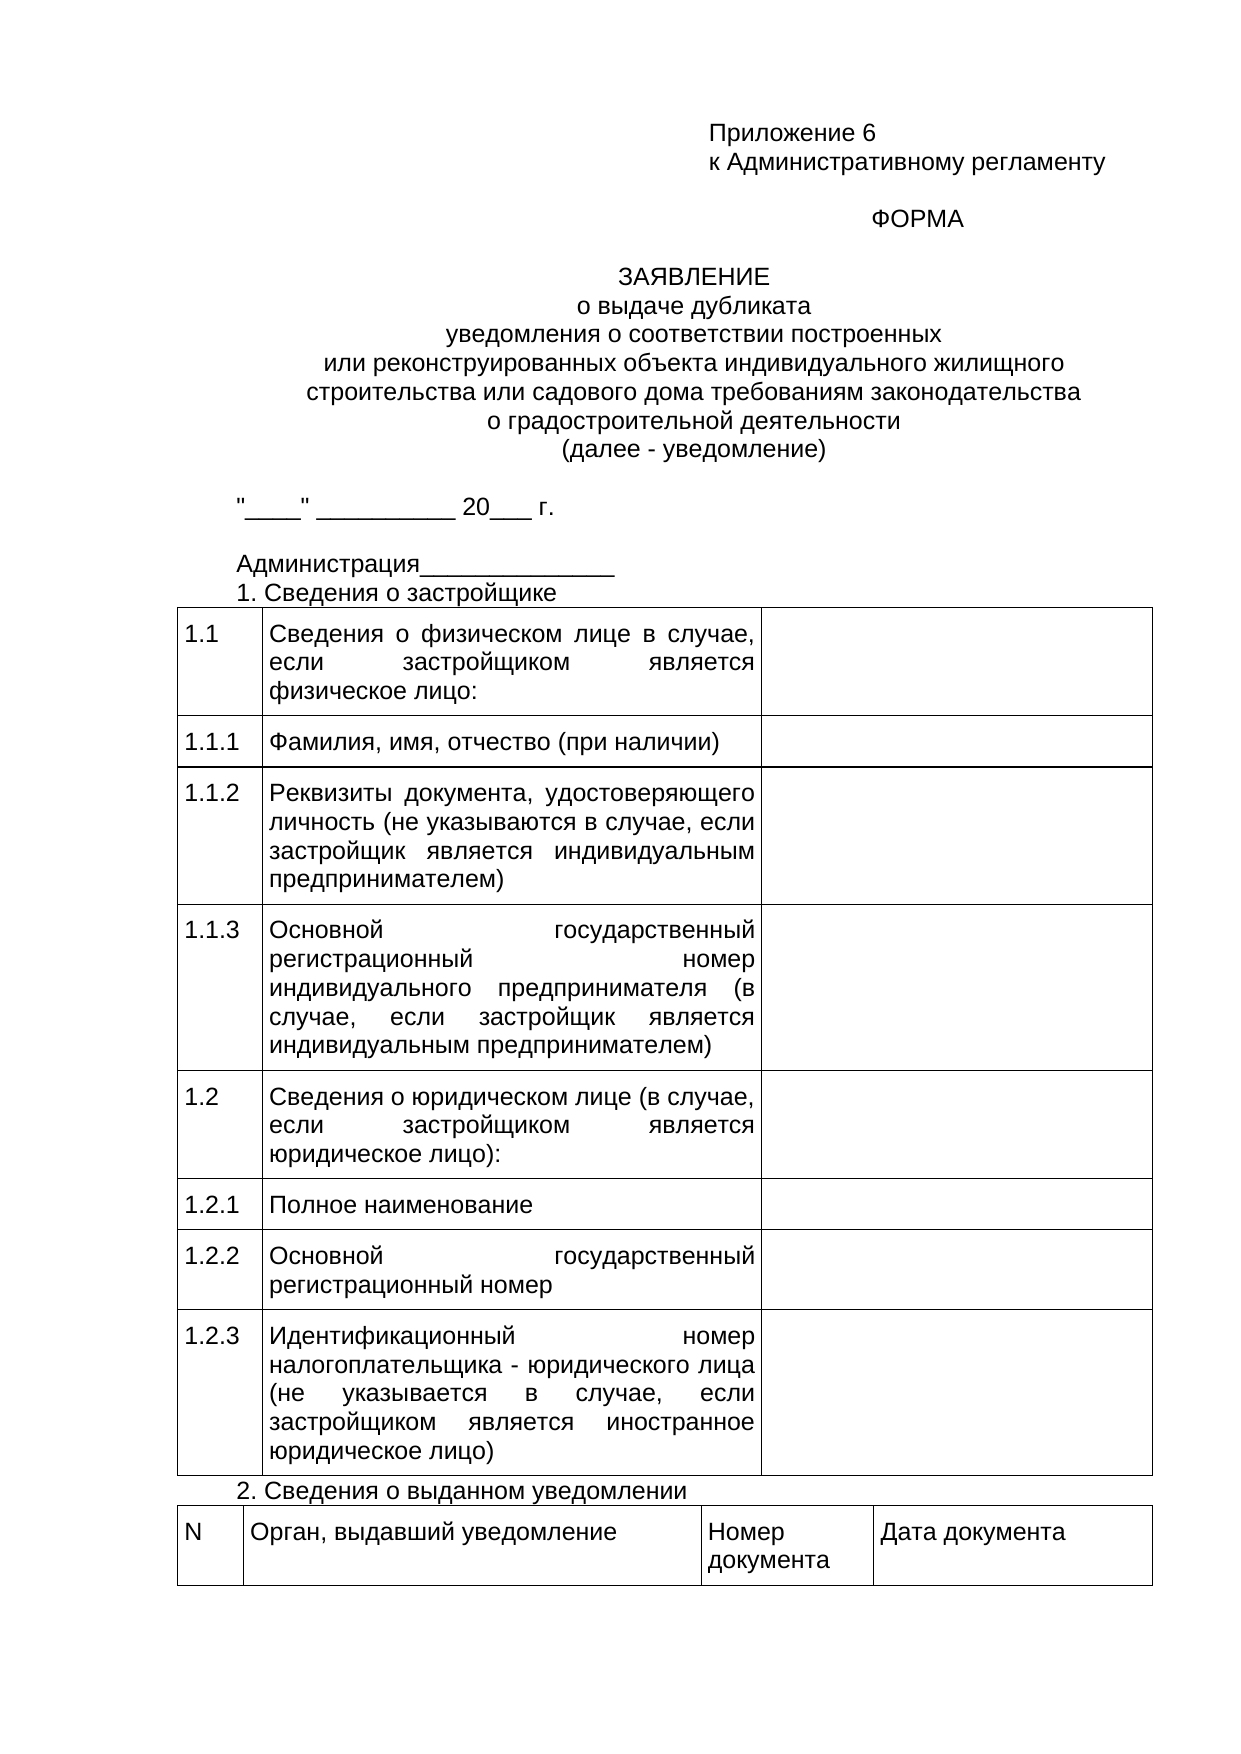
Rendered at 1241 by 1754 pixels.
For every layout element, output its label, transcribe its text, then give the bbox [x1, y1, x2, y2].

table_cell [762, 1310, 1152, 1475]
table_cell Реквизиты документа, удостоверяющего личность (не указываются в случае, если застройщик является индивидуальным предпринимателем) [263, 768, 761, 904]
table_cell [762, 905, 1152, 1070]
table_cell Идентификационный номер налогоплательщика - юридического лица (не указывается в случае, если застройщиком является иностранное юридическое лицо) [263, 1310, 761, 1475]
text "____" __________ 20___ г. [177, 492, 1152, 521]
text Приложение 6 [650, 118, 1152, 147]
table_header N [178, 1506, 243, 1585]
text к Административному регламенту [650, 147, 1152, 176]
table_cell Полное наименование [263, 1179, 761, 1229]
text 2. Сведения о выданном уведомлении [177, 1476, 1152, 1505]
table_header Номер документа [702, 1506, 873, 1585]
table_header [762, 608, 1152, 715]
table_cell [762, 768, 1152, 904]
text уведомления о соответствии построенных [177, 319, 1152, 348]
table_cell 1.2.2 [178, 1230, 262, 1309]
table_header 1.1 [178, 608, 262, 715]
table_cell [762, 1071, 1152, 1178]
text Администрация______________ [177, 549, 1152, 578]
table_cell [762, 1179, 1152, 1229]
table_header Дата документа [874, 1506, 1152, 1585]
table_cell [762, 1230, 1152, 1309]
table_cell 1.2.3 [178, 1310, 262, 1475]
table_header Сведения о физическом лице в случае, если застройщиком является физическое лицо: [263, 608, 761, 715]
table_cell 1.1.3 [178, 905, 262, 1070]
table_cell 1.1.1 [178, 716, 262, 766]
table_cell 1.2 [178, 1071, 262, 1178]
text о выдаче дубликата [177, 291, 1152, 319]
text ЗАЯВЛЕНИЕ [177, 262, 1152, 291]
table_cell 1.2.1 [178, 1179, 262, 1229]
table_cell Основной государственный регистрационный номер [263, 1230, 761, 1309]
text строительства или садового дома требованиям законодательства [177, 377, 1152, 406]
table_cell 1.1.2 [178, 768, 262, 904]
table_cell Фамилия, имя, отчество (при наличии) [263, 716, 761, 766]
table_header Орган, выдавший уведомление [244, 1506, 701, 1585]
table_cell Основной государственный регистрационный номер индивидуального предпринимателя (в случае, если застройщик является индивидуальным предпринимателем) [263, 905, 761, 1070]
text (далее - уведомление) [177, 434, 1152, 463]
text ФОРМА [177, 204, 1152, 233]
table_cell [762, 716, 1152, 766]
table_cell Сведения о юридическом лице (в случае, если застройщиком является юридическое лицо): [263, 1071, 761, 1178]
text 1. Сведения о застройщике [177, 578, 1152, 607]
text о градостроительной деятельности [177, 406, 1152, 434]
text или реконструированных объекта индивидуального жилищного [177, 348, 1152, 377]
